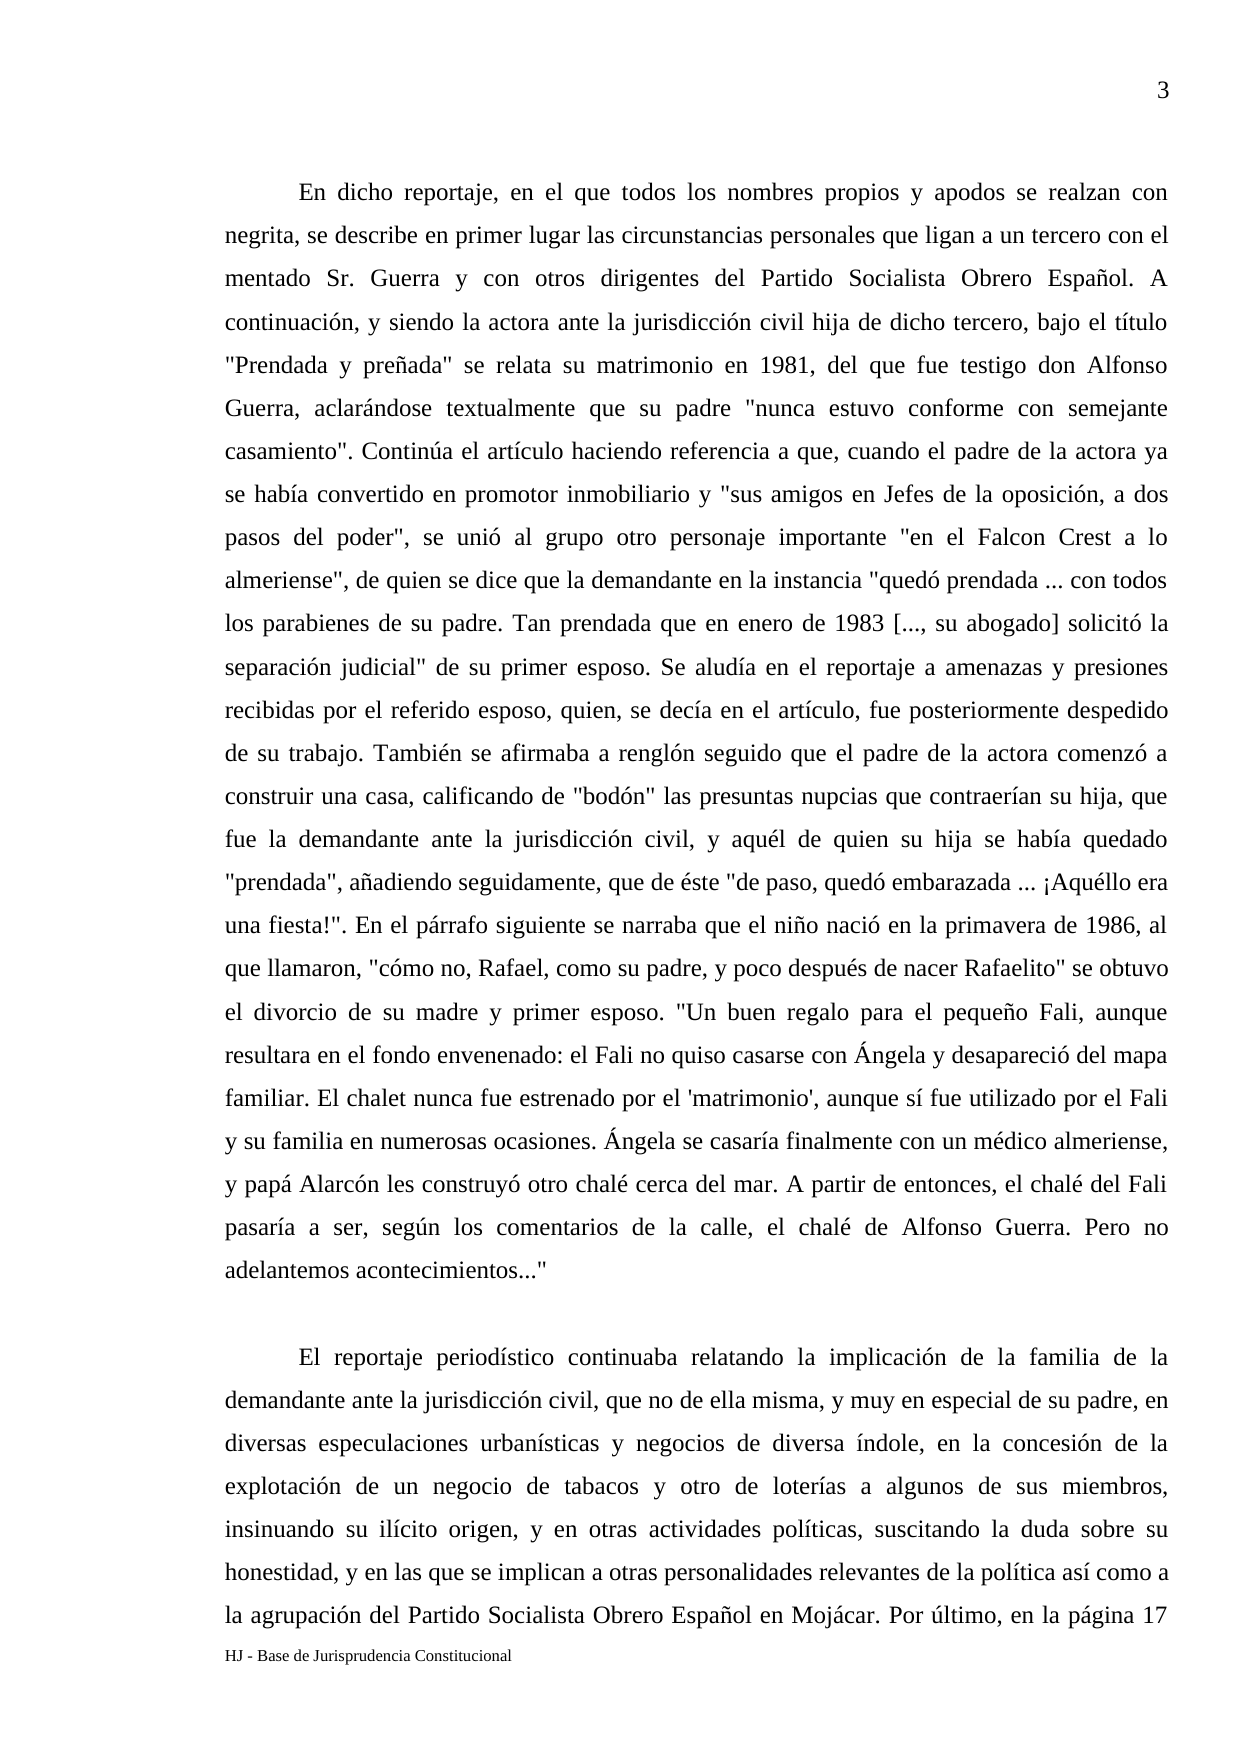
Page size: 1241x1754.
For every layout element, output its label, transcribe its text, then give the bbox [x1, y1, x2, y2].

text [224, 1342, 1169, 1629]
text En dicho reportaje, en el que todos los nombres propios y apodos se realzan con negrita, se describe en primer lugar las circunstancias personales que ligan a un tercero con el mentado Sr. Guerra y con otros dirigentes del Partido Socialista Obrero Español. A continuación, y siendo la actora ante la jurisdicción civil hija de dicho tercero, bajo el título "Prendada y preñada" se relata su matrimonio en 1981, del que fue testigo don Alfonso Guerra, aclarándose textualmente que su padre "nunca estuvo conforme con semejante casamiento". Continúa el artículo haciendo referencia a que, cuando el padre de la actora ya se había convertido en promotor inmobiliario y "sus amigos en Jefes de la oposición, a dos pasos del poder", se unió al grupo otro personaje importante "en el Falcon Crest a lo almeriense", de quien se dice que la demandante en la instancia "quedó prendada ... con todos los parabienes de su padre. Tan prendada que en enero de 1983 [..., su abogado] solicitó la separación judicial" de su primer esposo. Se aludía en el reportaje a amenazas y presiones recibidas por el referido esposo, quien, se decía en el artículo, fue posteriormente despedido de su trabajo. También se afirmaba a renglón seguido que el padre de la actora comenzó a construir una casa, calificando de "bodón" las presuntas nupcias que contraerían su hija, que fue la demandante ante la jurisdicción civil, y aquél de quien su hija se había quedado "prendada", añadiendo seguidamente, que de éste "de paso, quedó embarazada ... ¡Aquéllo era una fiesta!". En el párrafo siguiente se narraba que el niño nació en la primavera de 1986, al que llamaron, "cómo no, Rafael, como su padre, y poco después de nacer Rafaelito" se obtuvo el divorcio de su madre y primer esposo. "Un buen regalo para el pequeño Fali, aunque resultara en el fondo envenenado: el Fali no quiso casarse con Ángela y desapareció del mapa familiar. El chalet nunca fue estrenado por el 'matrimonio', aunque sí fue utilizado por el Fali y su familia en numerosas ocasiones. Ángela se casaría finalmente con un médico almeriense, y papá Alarcón les construyó otro chalé cerca del mar. A partir de entonces, el chalé del Fali pasaría a ser, según los comentarios de la calle, el chalé de Alfonso Guerra. Pero no adelantemos acontecimientos..." [224, 177, 1169, 1284]
